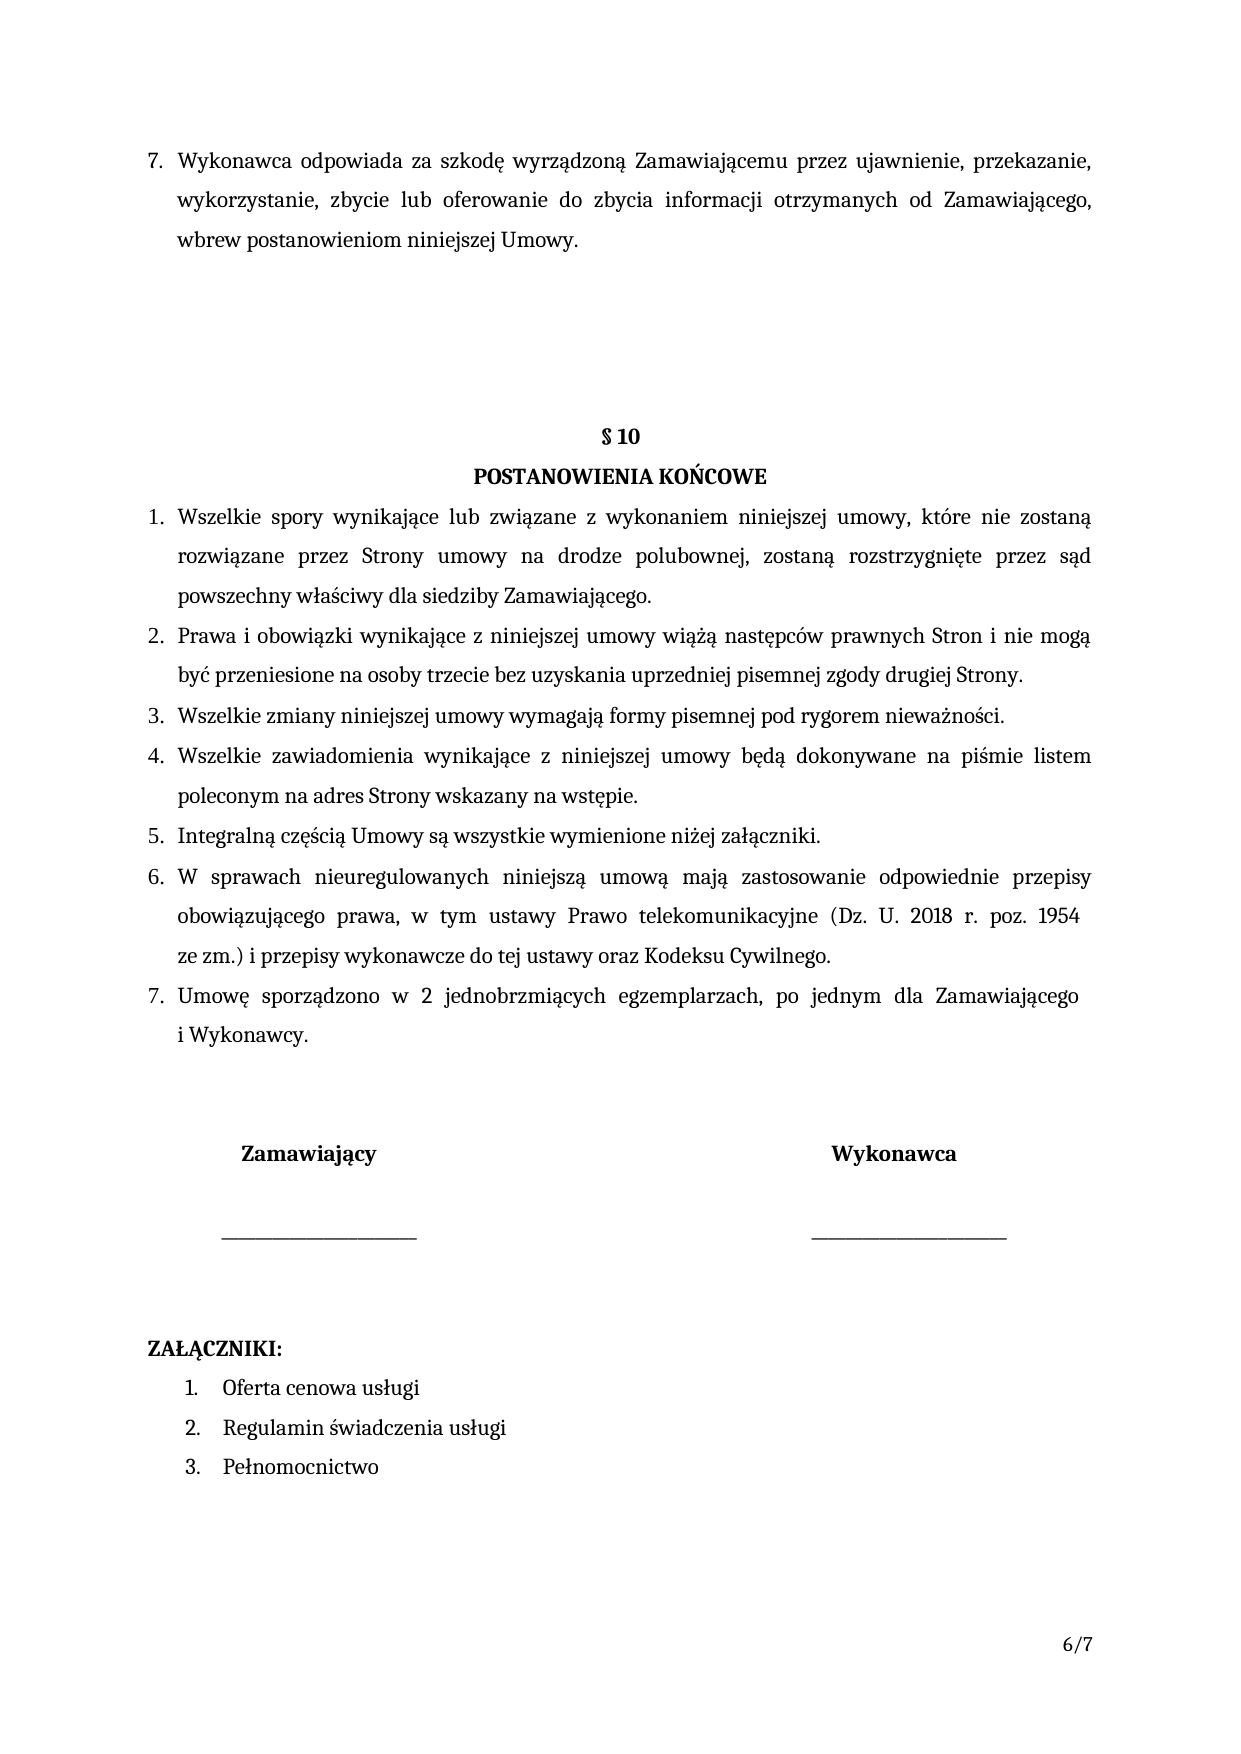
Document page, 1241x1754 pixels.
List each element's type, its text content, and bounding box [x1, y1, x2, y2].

text _______________________ _______________________ [148, 1217, 1093, 1243]
list Integralną częścią Umowy są wszystkie wymienione niżej załączniki. [148, 822, 1093, 849]
list Wszelkie zmiany niniejszej umowy wymagają formy pisemnej pod rygorem nieważności. [148, 702, 1093, 729]
text § 10 [148, 424, 1093, 450]
list Prawa i obowiązki wynikające z niniejszej umowy wiążą następców prawnych Stron i nie mogą być przeniesione na osoby trzecie bez uzyskania uprzedniej pisemnej zgody drugiej Strony. [148, 622, 1093, 689]
text 7. Wykonawca odpowiada za szkodę wyrządzoną Zamawiającemu przez ujawnienie, przekazanie, wykorzystanie, zbycie lub oferowanie do zbycia informacji otrzymanych od Zamawiającego, wbrew postanowieniom niniejszej Umowy. [148, 148, 1093, 253]
text ZAŁĄCZNIKI: [148, 1336, 1093, 1362]
list Pełnomocnictwo [185, 1454, 1093, 1480]
list Wszelkie zawiadomienia wynikające z niniejszej umowy będą dokonywane na piśmie listem poleconym na adres Strony wskazany na wstępie. [148, 742, 1093, 809]
text POSTANOWIENIA KOŃCOWE [148, 463, 1093, 490]
list Umowę sporządzono w 2 jednobrzmiących egzemplarzach, po jednym dla Zamawiającego i Wykonawcy. [148, 982, 1093, 1048]
list Oferta cenowa usługi [185, 1375, 1093, 1401]
list W sprawach nieuregulowanych niniejszą umową mają zastosowanie odpowiednie przepisy obowiązującego prawa, w tym ustawy Prawo telekomunikacyjne (Dz. U. 2018 r. poz. 1954 ze zm.) i przepisy wykonawcze do tej ustawy oraz Kodeksu Cywilnego. [148, 863, 1093, 969]
list Regulamin świadczenia usługi [185, 1414, 1093, 1441]
text Zamawiający Wykonawca [148, 1141, 1093, 1167]
list Wszelkie spory wynikające lub związane z wykonaniem niniejszej umowy, które nie zostaną rozwiązane przez Strony umowy na drodze polubownej, zostaną rozstrzygnięte przez sąd powszechny właściwy dla siedziby Zamawiającego. [148, 503, 1093, 609]
